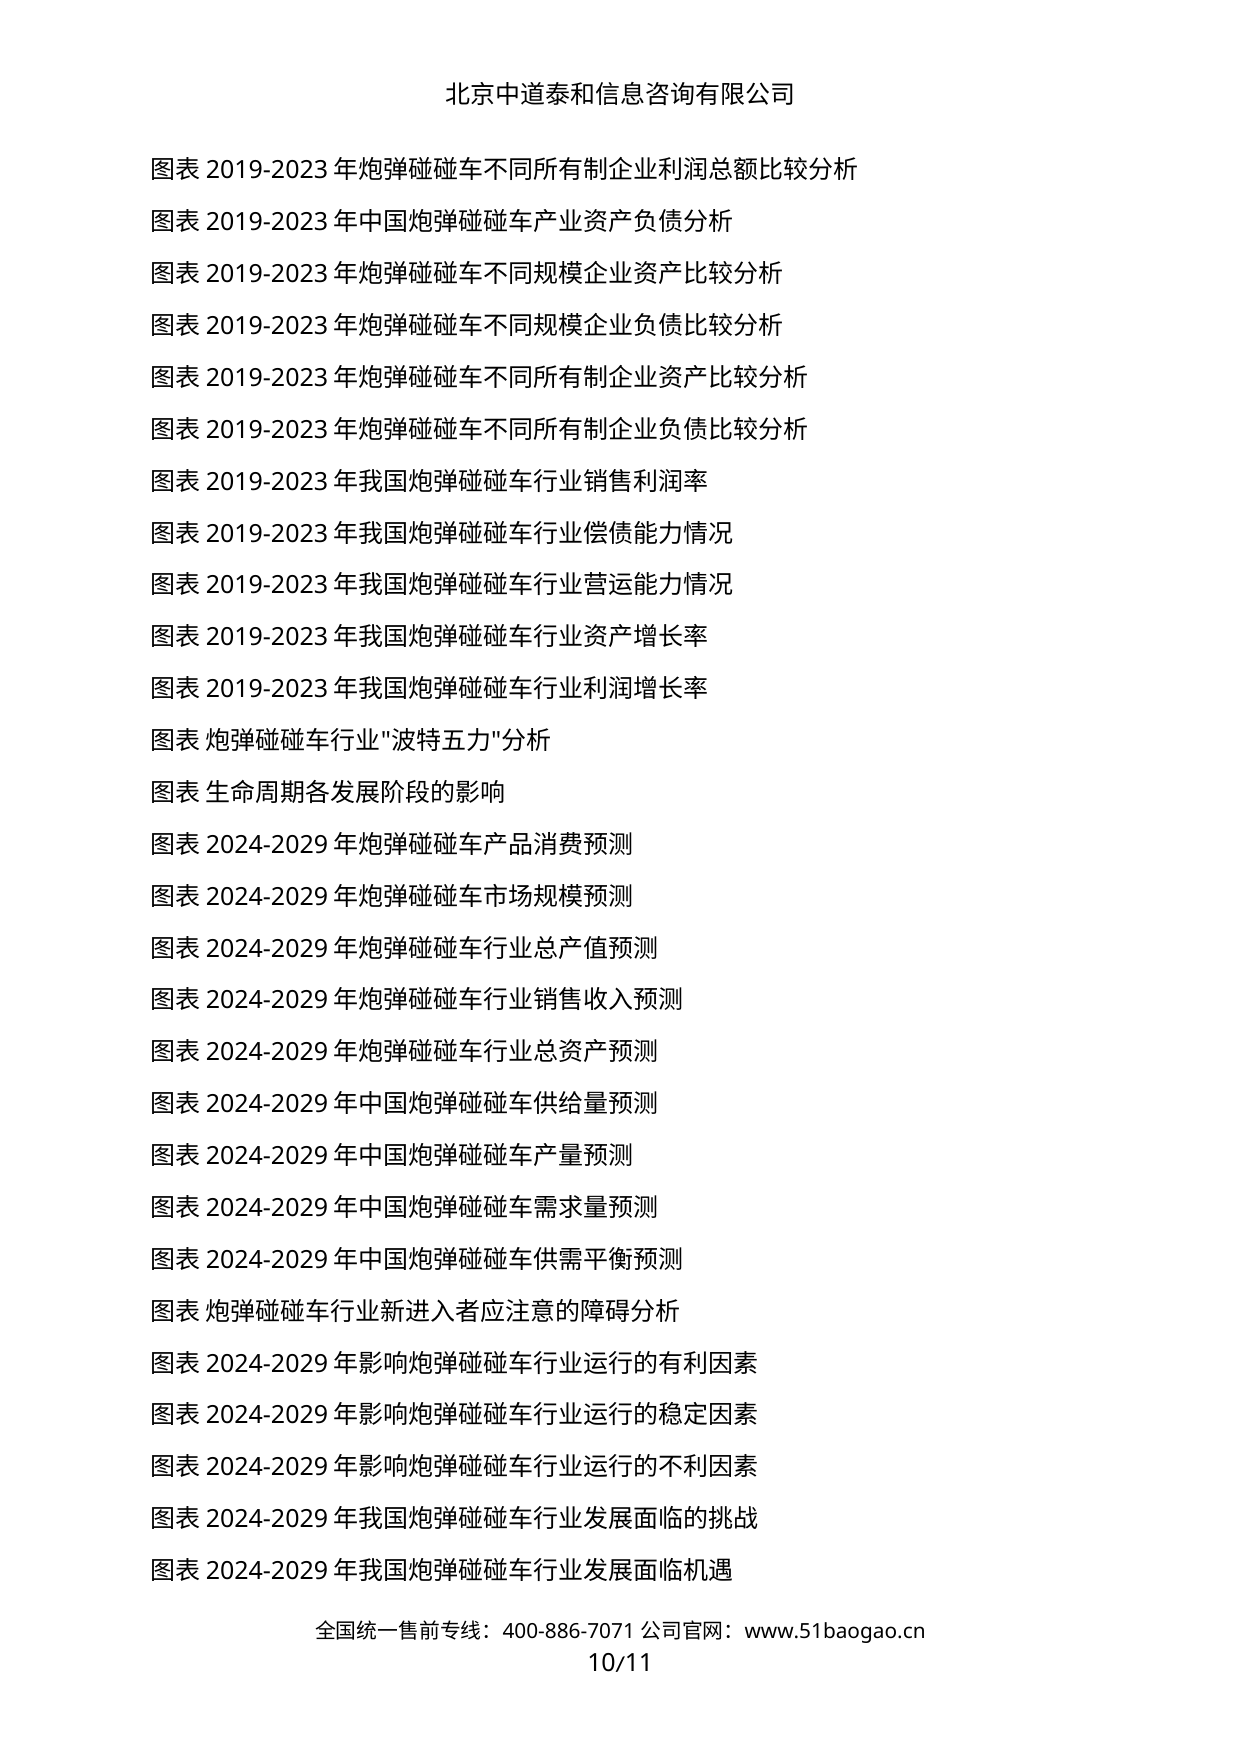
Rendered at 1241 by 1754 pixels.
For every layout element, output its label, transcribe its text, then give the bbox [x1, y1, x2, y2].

text 图表 2024-2029年我国炮弹碰碰车行业发展面临机遇 [150, 1551, 1090, 1587]
text 图表 炮弹碰碰车行业"波特五力"分析 [150, 721, 1090, 757]
text 图表 2019-2023年我国炮弹碰碰车行业利润增长率 [150, 669, 1090, 705]
text 图表 2019-2023年我国炮弹碰碰车行业营运能力情况 [150, 565, 1090, 601]
text 图表 2019-2023年我国炮弹碰碰车行业销售利润率 [150, 461, 1090, 497]
text 图表 2024-2029年影响炮弹碰碰车行业运行的稳定因素 [150, 1395, 1090, 1431]
text 图表 2024-2029年中国炮弹碰碰车产量预测 [150, 1136, 1090, 1172]
text 图表 生命周期各发展阶段的影响 [150, 772, 1090, 809]
text 图表 2019-2023年我国炮弹碰碰车行业资产增长率 [150, 617, 1090, 653]
text 图表 2024-2029年炮弹碰碰车行业总资产预测 [150, 1032, 1090, 1068]
text 图表 2019-2023年我国炮弹碰碰车行业偿债能力情况 [150, 513, 1090, 549]
text 图表 2019-2023年炮弹碰碰车不同所有制企业负债比较分析 [150, 409, 1090, 446]
text 图表 2024-2029年中国炮弹碰碰车供给量预测 [150, 1084, 1090, 1120]
text 图表 2019-2023年炮弹碰碰车不同所有制企业利润总额比较分析 [150, 150, 1090, 186]
text 图表 2024-2029年炮弹碰碰车行业总产值预测 [150, 928, 1090, 964]
text 图表 2019-2023年炮弹碰碰车不同所有制企业资产比较分析 [150, 357, 1090, 394]
text 图表 2024-2029年炮弹碰碰车产品消费预测 [150, 824, 1090, 861]
text 图表 2024-2029年中国炮弹碰碰车供需平衡预测 [150, 1239, 1090, 1276]
text 图表 2019-2023年中国炮弹碰碰车产业资产负债分析 [150, 202, 1090, 238]
text 图表 2024-2029年影响炮弹碰碰车行业运行的有利因素 [150, 1343, 1090, 1379]
text 图表 炮弹碰碰车行业新进入者应注意的障碍分析 [150, 1291, 1090, 1327]
text 图表 2024-2029年炮弹碰碰车市场规模预测 [150, 876, 1090, 912]
text 图表 2024-2029年中国炮弹碰碰车需求量预测 [150, 1187, 1090, 1224]
text 图表 2019-2023年炮弹碰碰车不同规模企业负债比较分析 [150, 306, 1090, 342]
text 图表 2019-2023年炮弹碰碰车不同规模企业资产比较分析 [150, 254, 1090, 290]
text 图表 2024-2029年炮弹碰碰车行业销售收入预测 [150, 980, 1090, 1016]
text 图表 2024-2029年我国炮弹碰碰车行业发展面临的挑战 [150, 1499, 1090, 1535]
text 图表 2024-2029年影响炮弹碰碰车行业运行的不利因素 [150, 1447, 1090, 1483]
